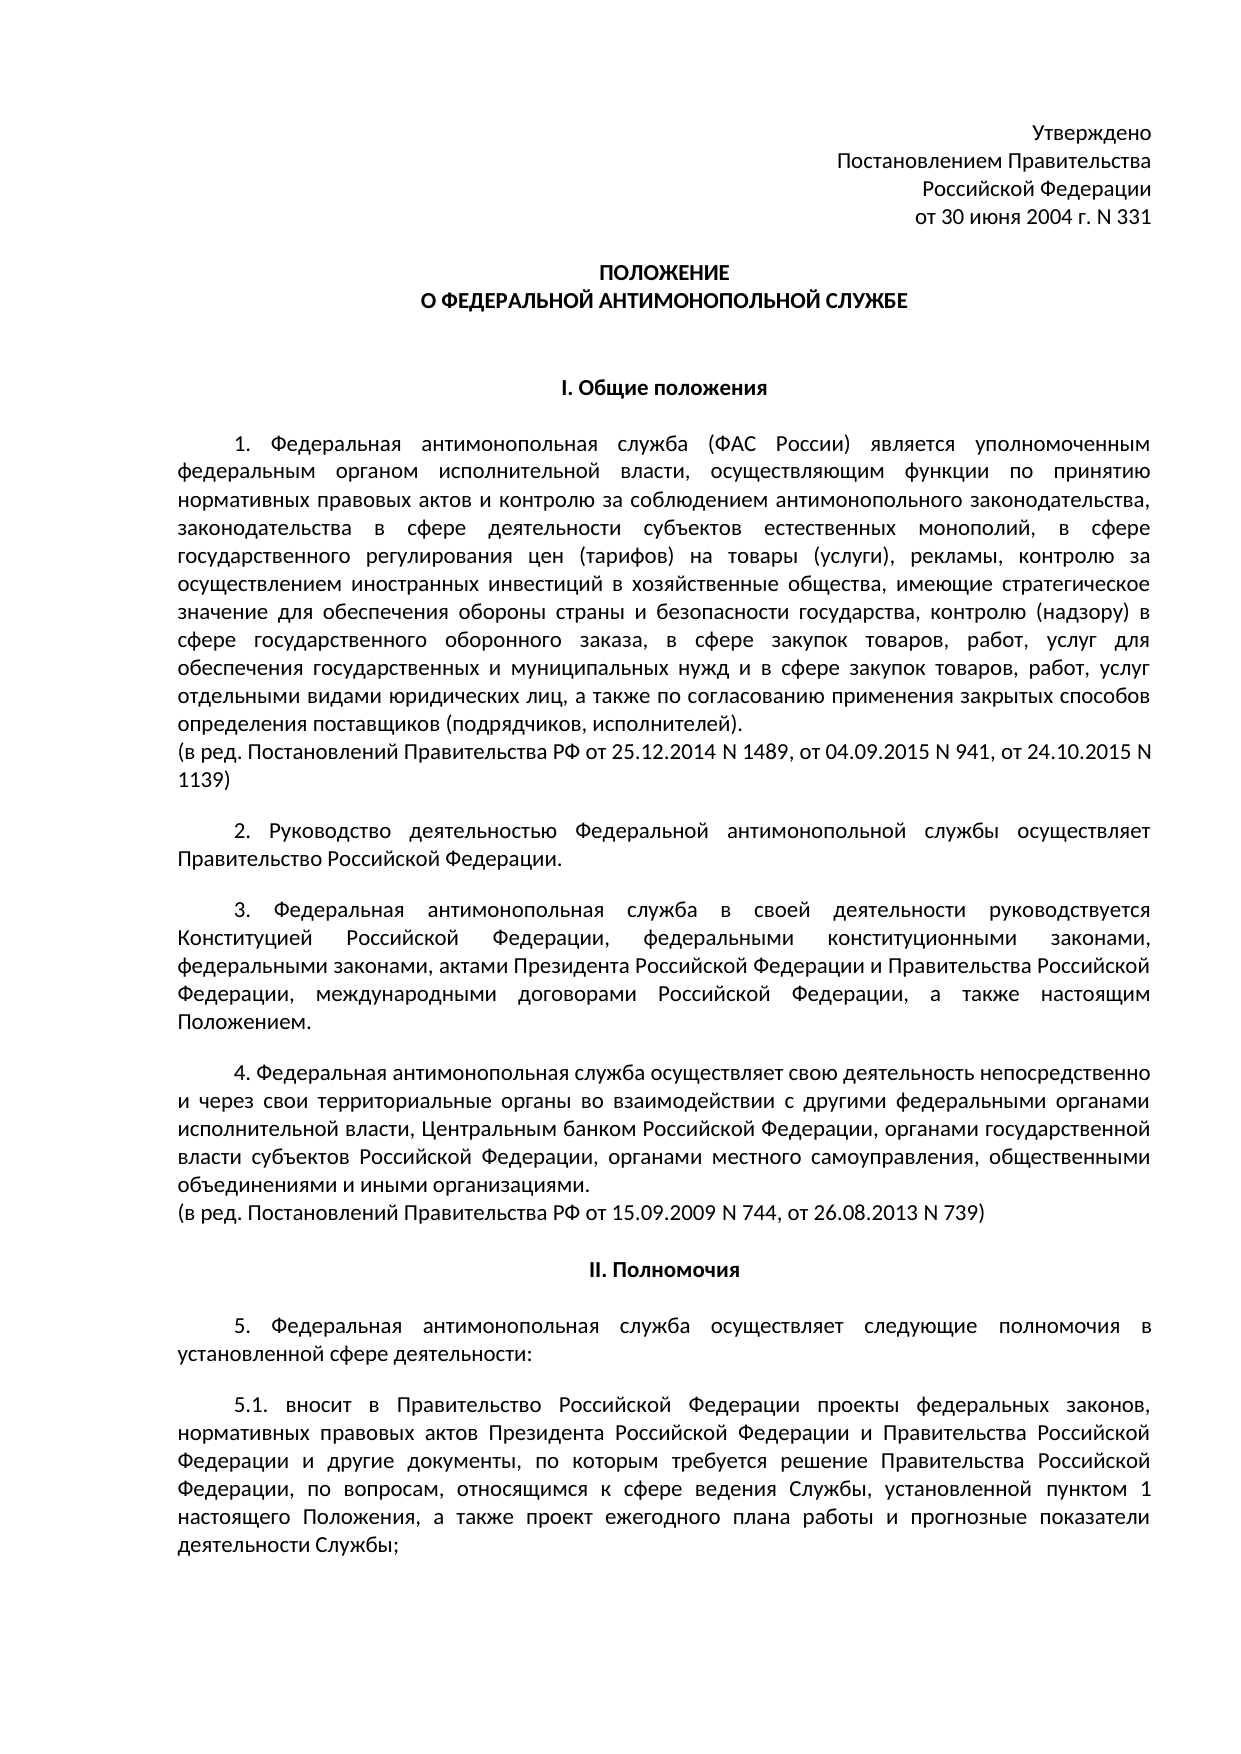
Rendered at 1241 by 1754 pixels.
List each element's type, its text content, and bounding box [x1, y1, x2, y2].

text Постановлением Правительства [177, 146, 1152, 174]
title ПОЛОЖЕНИЕ [177, 258, 1152, 286]
text 4. Федеральная антимонопольная служба осуществляет свою деятельность непосредственно и через свои территориальные органы во взаимодействии с другими федеральными органами исполнительной власти, Центральным банком Российской Федерации, органами государственной власти субъектов Российской Федерации, органами местного самоуправления, общественными объединениями и иными организациями. [177, 1058, 1152, 1198]
text Российской Федерации [177, 174, 1152, 202]
text 5.1. вносит в Правительство Российской Федерации проекты федеральных законов, нормативных правовых актов Президента Российской Федерации и Правительства Российской Федерации и другие документы, по которым требуется решение Правительства Российской Федерации, по вопросам, относящимся к сфере ведения Службы, установленной пунктом 1 настоящего Положения, а также проект ежегодного плана работы и прогнозные показатели деятельности Службы; [177, 1390, 1152, 1558]
title О ФЕДЕРАЛЬНОЙ АНТИМОНОПОЛЬНОЙ СЛУЖБЕ [177, 286, 1152, 314]
text 1. Федеральная антимонопольная служба (ФАС России) является уполномоченным федеральным органом исполнительной власти, осуществляющим функции по принятию нормативных правовых актов и контролю за соблюдением антимонопольного законодательства, законодательства в сфере деятельности субъектов естественных монополий, в сфере государственного регулирования цен (тарифов) на товары (услуги), рекламы, контролю за осуществлением иностранных инвестиций в хозяйственные общества, имеющие стратегическое значение для обеспечения обороны страны и безопасности государства, контролю (надзору) в сфере государственного оборонного заказа, в сфере закупок товаров, работ, услуг для обеспечения государственных и муниципальных нужд и в сфере закупок товаров, работ, услуг отдельными видами юридических лиц, а также по согласованию применения закрытых способов определения поставщиков (подрядчиков, исполнителей). [177, 429, 1152, 737]
text 3. Федеральная антимонопольная служба в своей деятельности руководствуется Конституцией Российской Федерации, федеральными конституционными законами, федеральными законами, актами Президента Российской Федерации и Правительства Российской Федерации, международными договорами Российской Федерации, а также настоящим Положением. [177, 895, 1152, 1035]
text 2. Руководство деятельностью Федеральной антимонопольной службы осуществляет Правительство Российской Федерации. [177, 816, 1152, 872]
title II. Полномочия [177, 1255, 1152, 1283]
text (в ред. Постановлений Правительства РФ от 15.09.2009 N 744, от 26.08.2013 N 739) [177, 1198, 1152, 1226]
title I. Общие положения [177, 373, 1152, 401]
text (в ред. Постановлений Правительства РФ от 25.12.2014 N 1489, от 04.09.2015 N 941, от 24.10.2015 N 1139) [177, 737, 1152, 793]
text от 30 июня 2004 г. N 331 [177, 202, 1152, 230]
text Утверждено [177, 118, 1152, 146]
text 5. Федеральная антимонопольная служба осуществляет следующие полномочия в установленной сфере деятельности: [177, 1311, 1152, 1367]
